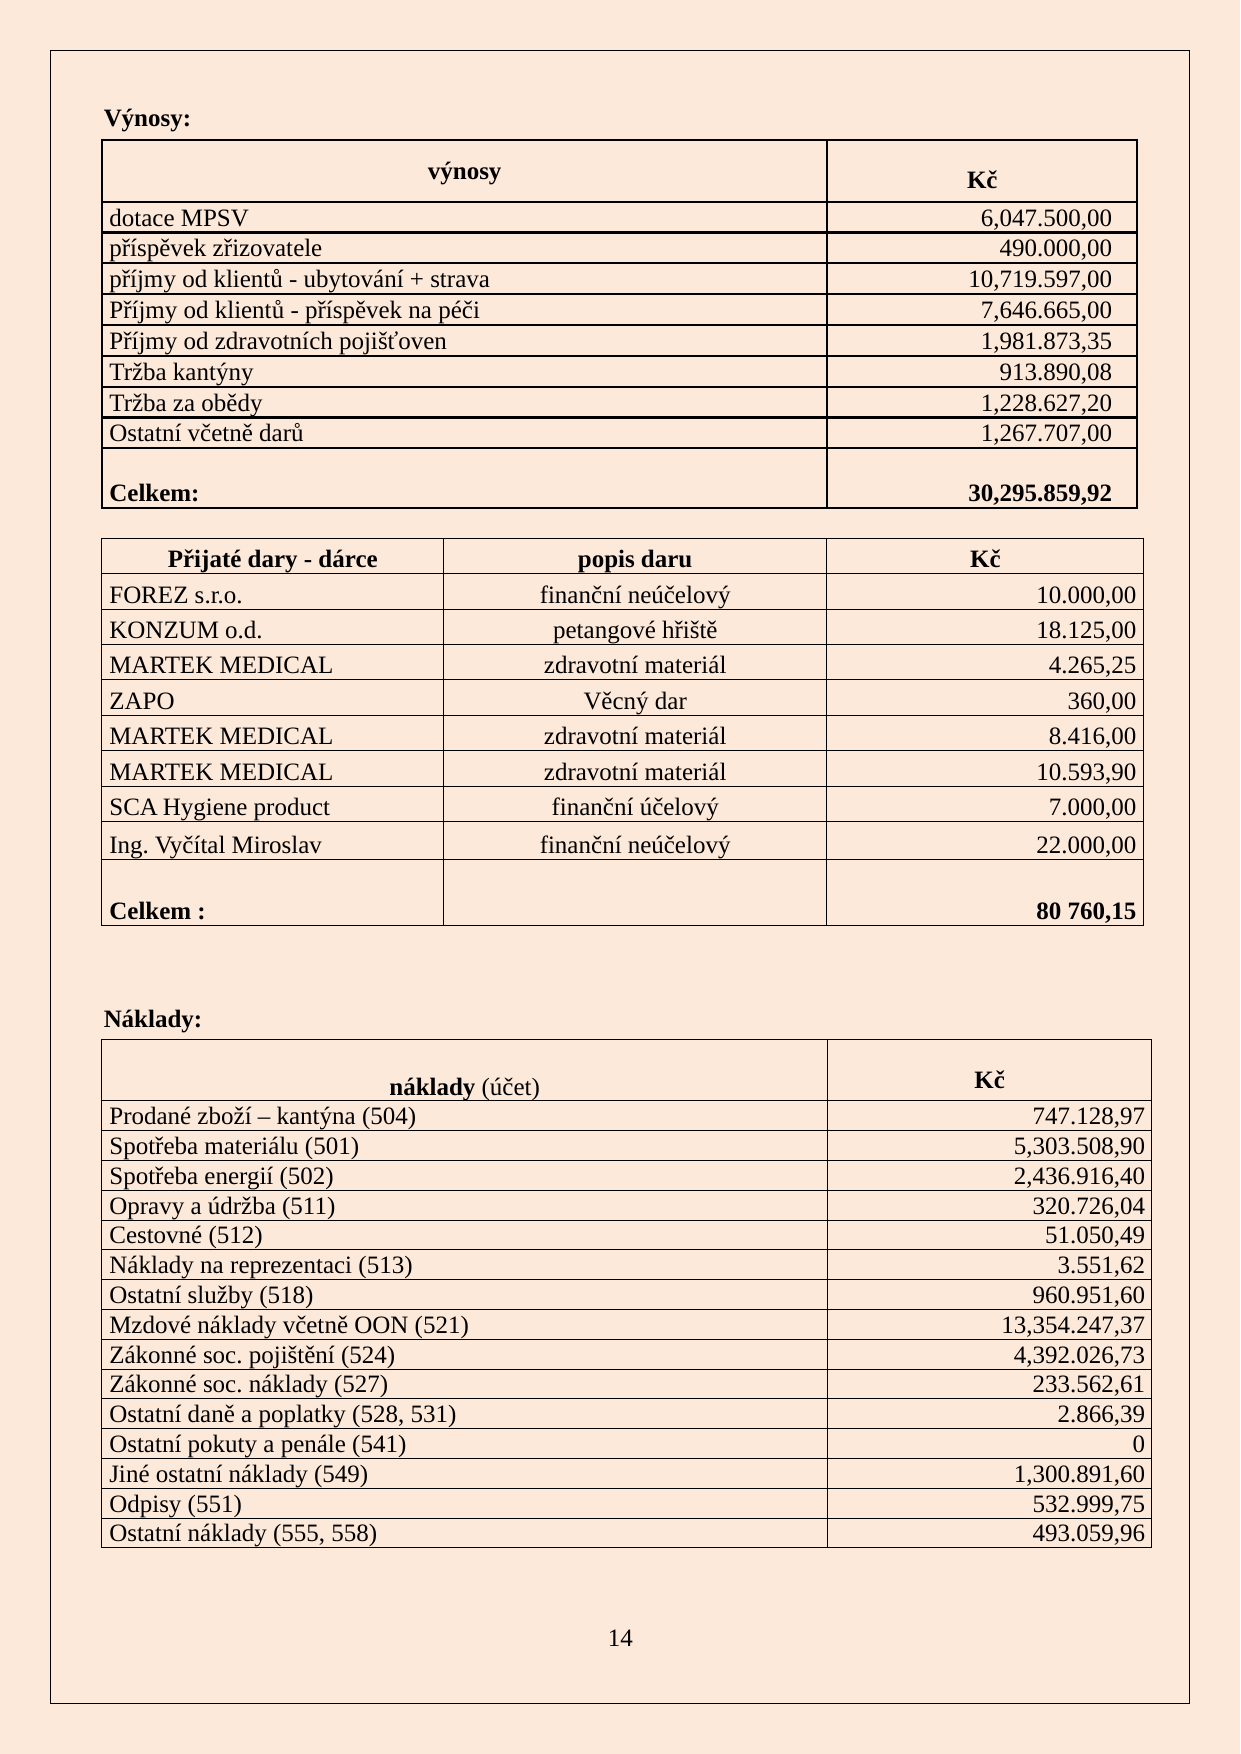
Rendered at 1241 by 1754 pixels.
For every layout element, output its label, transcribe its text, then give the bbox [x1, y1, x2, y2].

table_cell 5,303.508,90 [828, 1131, 1151, 1160]
table_cell Prodané zboží – kantýna (504) [102, 1101, 827, 1130]
table_cell Spotřeba energií (502) [102, 1161, 827, 1190]
table_cell Odpisy (551) [102, 1489, 827, 1517]
table_header Kč [827, 539, 1143, 573]
subtitle Výnosy: [103, 103, 1137, 132]
table_cell 320.726,04 [828, 1191, 1151, 1219]
table_cell 960.951,60 [828, 1280, 1151, 1309]
table_cell 10.000,00 [827, 574, 1143, 608]
table_cell 4,392.026,73 [828, 1340, 1151, 1368]
table_cell MARTEK MEDICAL [102, 645, 443, 679]
table_cell 18.125,00 [827, 610, 1143, 644]
table_cell Ostatní náklady (555, 558) [102, 1519, 827, 1547]
table_cell Jiné ostatní náklady (549) [102, 1459, 827, 1488]
table_cell Věcný dar [444, 680, 826, 715]
subtitle Náklady: [103, 1004, 1137, 1033]
table_cell Ing. Vyčítal Miroslav [102, 822, 443, 859]
table_cell Mzdové náklady včetně OON (521) [102, 1310, 827, 1339]
table_cell Příjmy od zdravotních pojišťoven [103, 326, 826, 355]
table_header náklady (účet) [102, 1040, 827, 1100]
table_cell 10.593,90 [827, 751, 1143, 786]
table_cell zdravotní materiál [444, 716, 826, 750]
table_cell Tržba kantýny [103, 357, 826, 386]
table_cell 8.416,00 [827, 716, 1143, 750]
table_cell Zákonné soc. pojištění (524) [102, 1340, 827, 1368]
table_cell příspěvek zřizovatele [103, 234, 826, 262]
table_cell finanční neúčelový [444, 574, 826, 608]
table_cell zdravotní materiál [444, 751, 826, 786]
table_cell Ostatní daně a poplatky (528, 531) [102, 1399, 827, 1428]
table_cell 3.551,62 [828, 1250, 1151, 1279]
table_cell MARTEK MEDICAL [102, 716, 443, 750]
table_cell ZAPO [102, 680, 443, 715]
table_cell 10,719.597,00 [828, 264, 1136, 293]
table_header výnosy [103, 141, 826, 201]
table_cell FOREZ s.r.o. [102, 574, 443, 608]
table_cell Tržba za obědy [103, 388, 826, 416]
table_header Kč [828, 1040, 1151, 1100]
table_cell 7.000,00 [827, 787, 1143, 821]
table_cell SCA Hygiene product [102, 787, 443, 821]
table_cell Zákonné soc. náklady (527) [102, 1370, 827, 1398]
table_cell Ostatní včetně darů [103, 419, 826, 447]
table_cell Příjmy od klientů - příspěvek na péči [103, 295, 826, 324]
table_cell 22.000,00 [827, 822, 1143, 859]
table_cell [444, 895, 826, 924]
table_cell 913.890,08 [828, 357, 1136, 386]
table_cell 493.059,96 [828, 1519, 1151, 1547]
table_cell 532.999,75 [828, 1489, 1151, 1517]
table_cell 7,646.665,00 [828, 295, 1136, 324]
table_cell příjmy od klientů - ubytování + strava [103, 264, 826, 293]
table_cell 13,354.247,37 [828, 1310, 1151, 1339]
table_cell finanční neúčelový [444, 822, 826, 859]
table_cell 233.562,61 [828, 1370, 1151, 1398]
table_cell 1,267.707,00 [828, 419, 1136, 447]
table_cell 2,436.916,40 [828, 1161, 1151, 1190]
table_cell zdravotní materiál [444, 645, 826, 679]
table_cell 490.000,00 [828, 234, 1136, 262]
table_cell Cestovné (512) [102, 1221, 827, 1249]
table_cell 30,295.859,92 [828, 449, 1136, 507]
table_cell Náklady na reprezentaci (513) [102, 1250, 827, 1279]
table_cell 1,300.891,60 [828, 1459, 1151, 1488]
table_cell [444, 860, 826, 895]
table_cell finanční účelový [444, 787, 826, 821]
table_header Přijaté dary - dárce [102, 539, 443, 573]
table_cell 1,228.627,20 [828, 388, 1136, 416]
table_cell Celkem: [103, 449, 826, 507]
table_cell dotace MPSV [103, 203, 826, 231]
table_cell Ostatní pokuty a penále (541) [102, 1429, 827, 1458]
table_cell 0 [828, 1429, 1151, 1458]
table_cell Celkem : [102, 860, 443, 924]
table_cell Ostatní služby (518) [102, 1280, 827, 1309]
table_cell 51.050,49 [828, 1221, 1151, 1249]
table_cell 360,00 [827, 680, 1143, 715]
table_cell Spotřeba materiálu (501) [102, 1131, 827, 1160]
table_cell 747.128,97 [828, 1101, 1151, 1130]
table_cell 80 760,15 [827, 860, 1143, 924]
table_cell Opravy a údržba (511) [102, 1191, 827, 1219]
table_cell 1,981.873,35 [828, 326, 1136, 355]
table_cell 2.866,39 [828, 1399, 1151, 1428]
table_cell KONZUM o.d. [102, 610, 443, 644]
table_header popis daru [444, 539, 826, 573]
table_header Kč [828, 141, 1136, 201]
table_cell MARTEK MEDICAL [102, 751, 443, 786]
table_cell 6,047.500,00 [828, 203, 1136, 231]
table_cell petangové hřiště [444, 610, 826, 644]
table_cell 4.265,25 [827, 645, 1143, 679]
